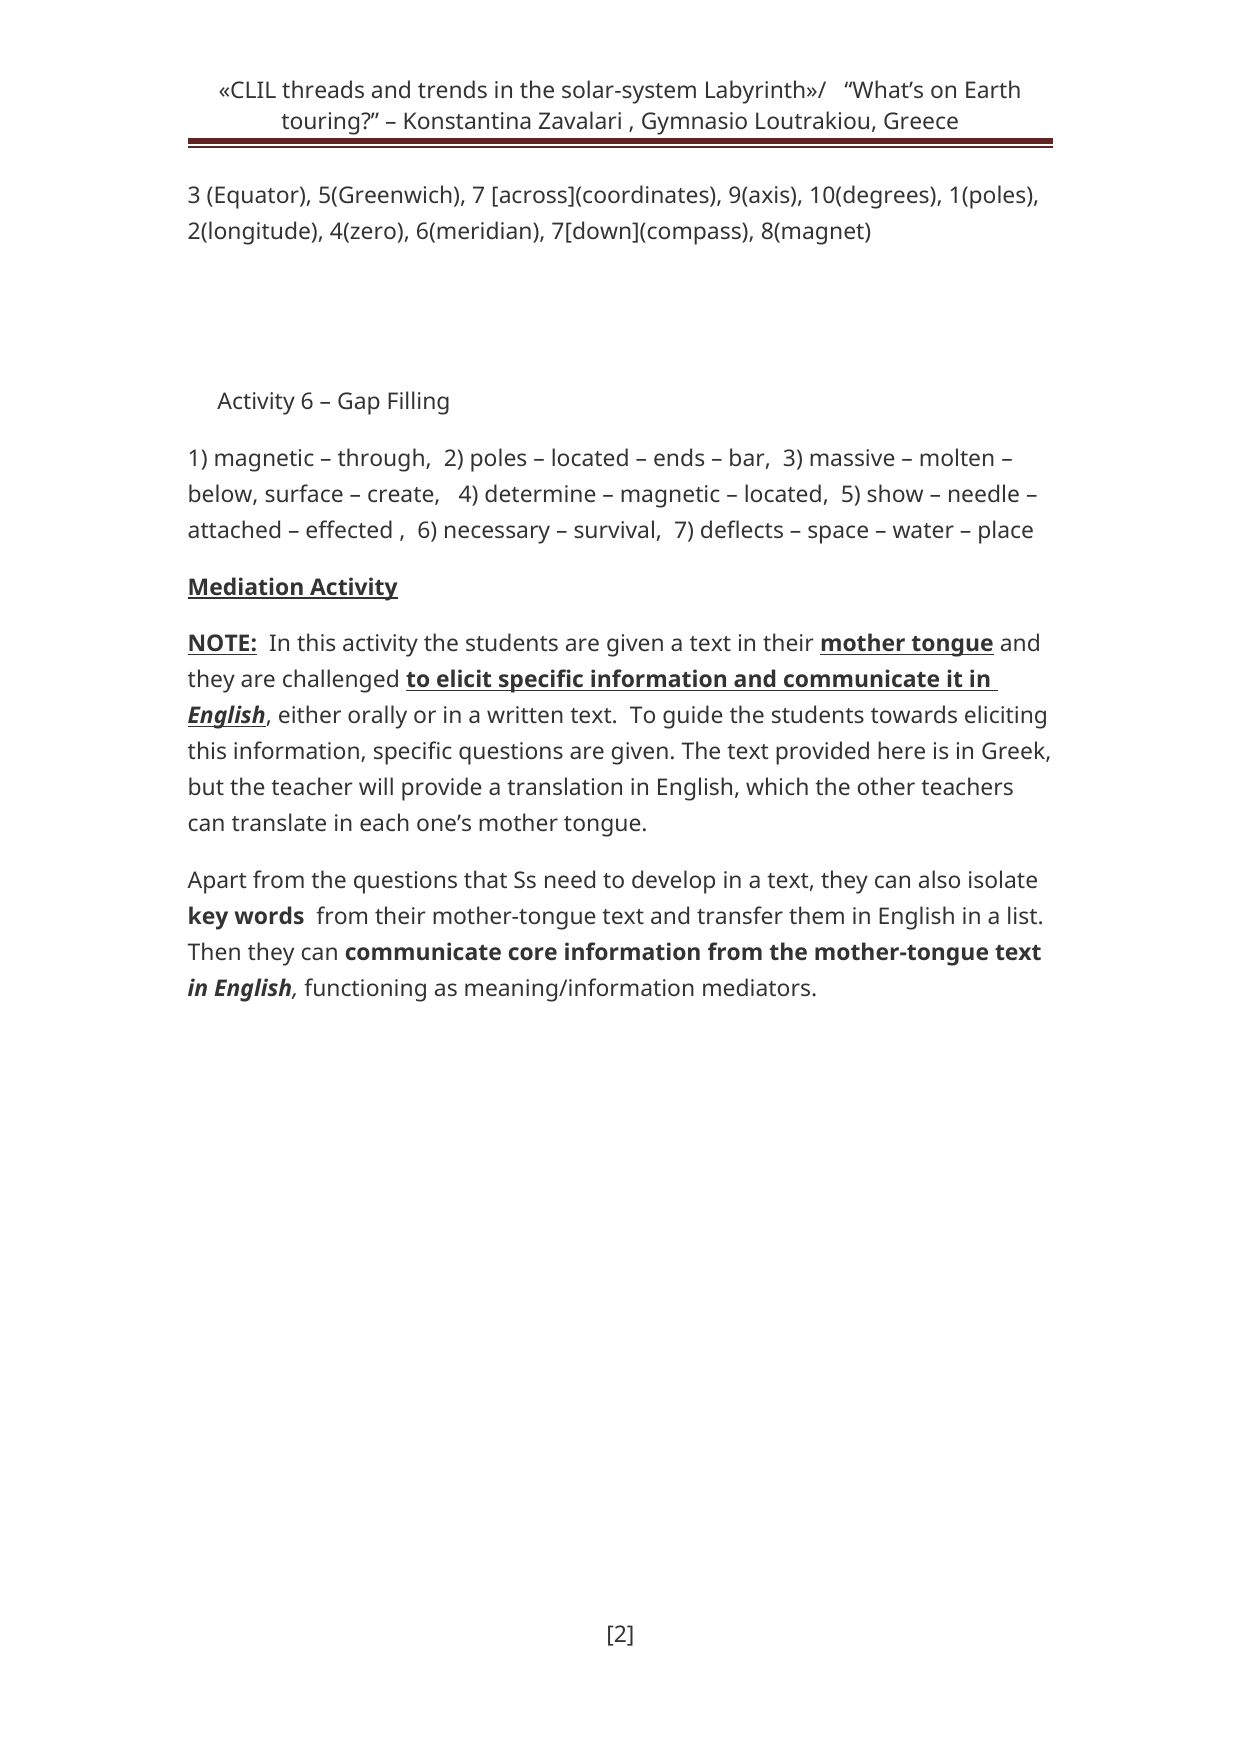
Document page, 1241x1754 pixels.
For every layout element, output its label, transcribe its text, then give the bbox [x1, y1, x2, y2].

text Apart from the questions that Ss need to develop in a text, they can also isolate key words from their mother-tongue text and transfer them in English in a list. Then they can communicate core information from the mother-tongue text in English, functioning as meaning/information mediators. [187, 864, 1053, 1003]
text 3 (Equator), 5(Greenwich), 7 [across](coordinates), 9(axis), 10(degrees), 1(poles), 2(longitude), 4(zero), 6(meridian), 7[down](compass), 8(magnet) [187, 179, 1053, 246]
text NOTE: In this activity the students are given a text in their mother tongue and they are challenged to elicit specific information and communicate it in English, either orally or in a written text. To guide the students towards eliciting this information, specific questions are given. The text provided here is in Greek, but the teacher will provide a translation in English, which the other teachers can translate in each one’s mother tongue. [187, 627, 1053, 838]
text 1) magnetic – through, 2) poles – located – ends – bar, 3) massive – molten – below, surface – create, 4) determine – magnetic – located, 5) show – needle – attached – effected , 6) necessary – survival, 7) deflects – space – water – place [187, 442, 1053, 545]
text Activity 6 – Gap Filling [187, 385, 1053, 416]
text Mediation Activity [187, 571, 1053, 602]
